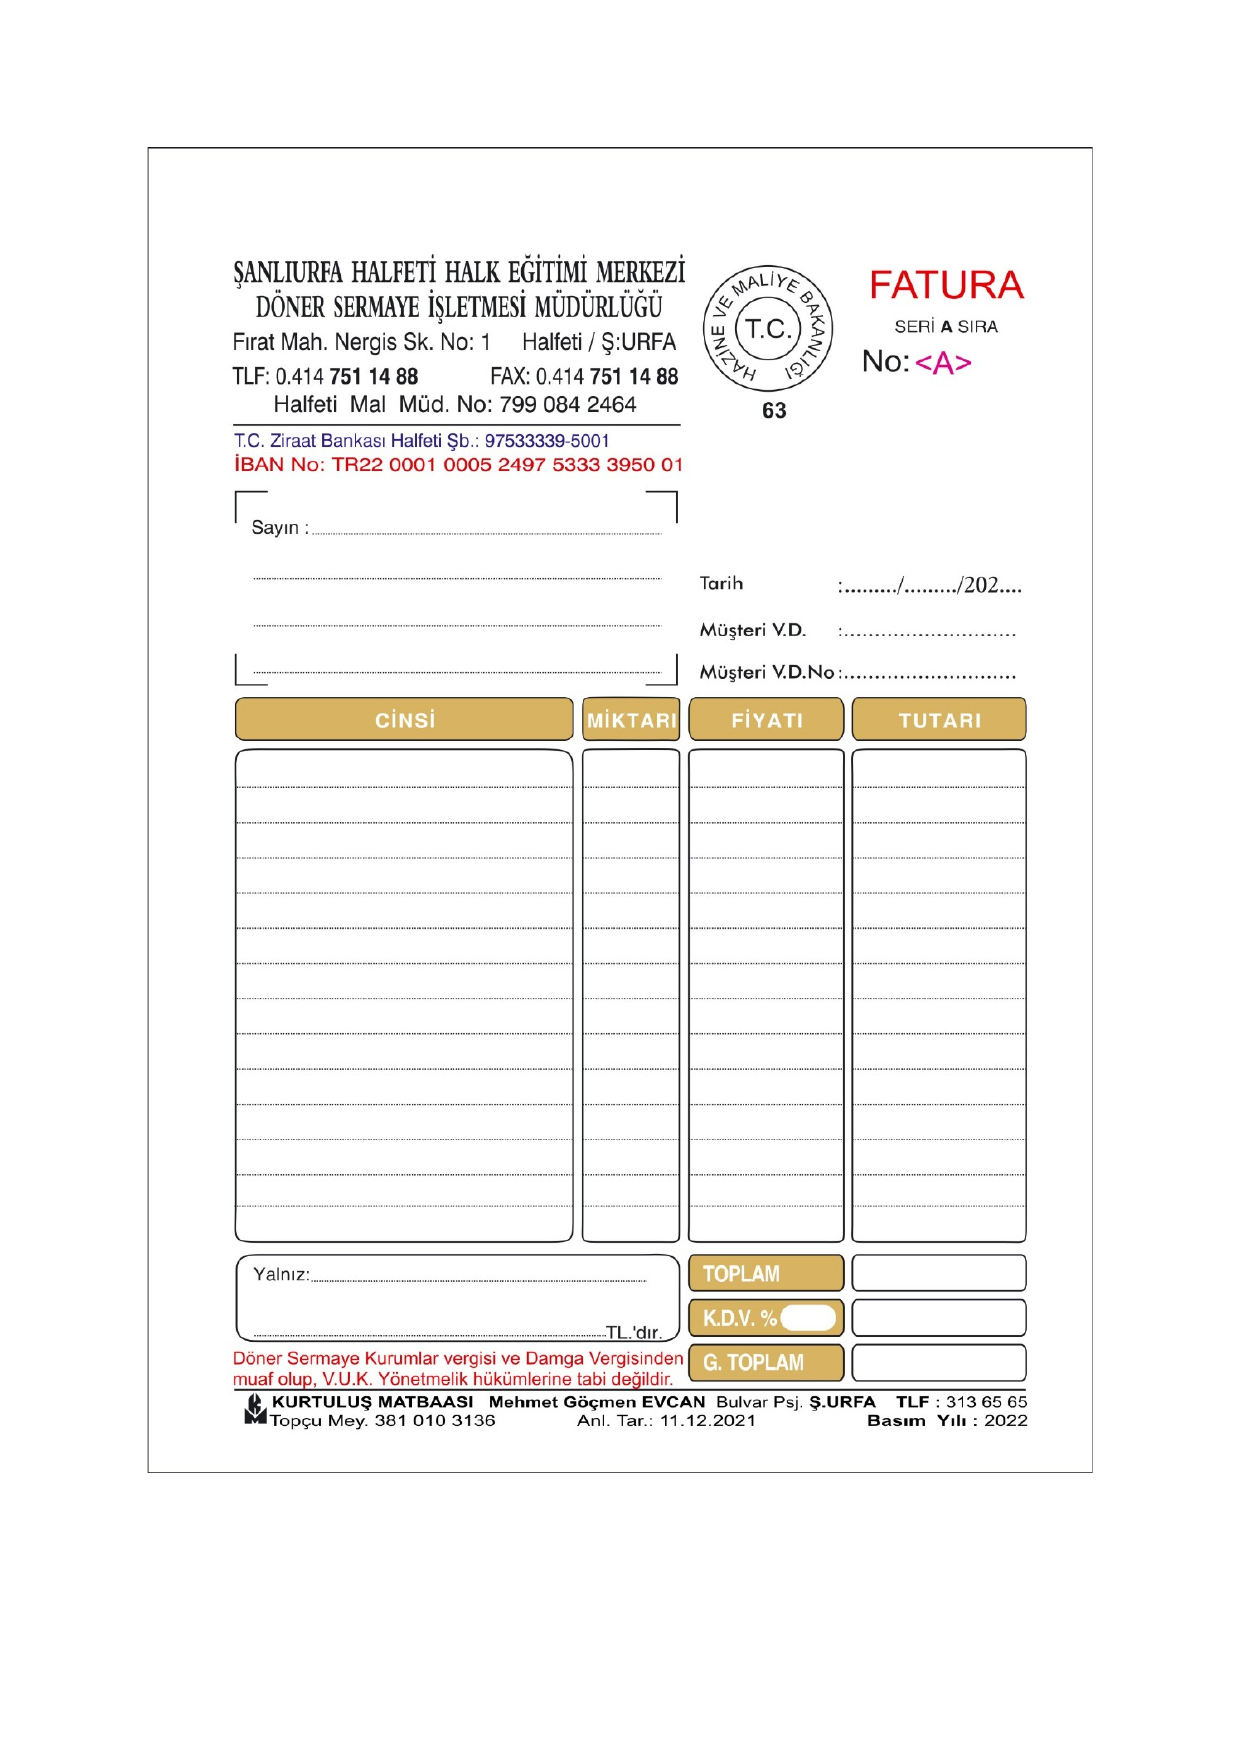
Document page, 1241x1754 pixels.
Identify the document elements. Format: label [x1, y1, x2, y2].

picture [147, 147, 1093, 1473]
